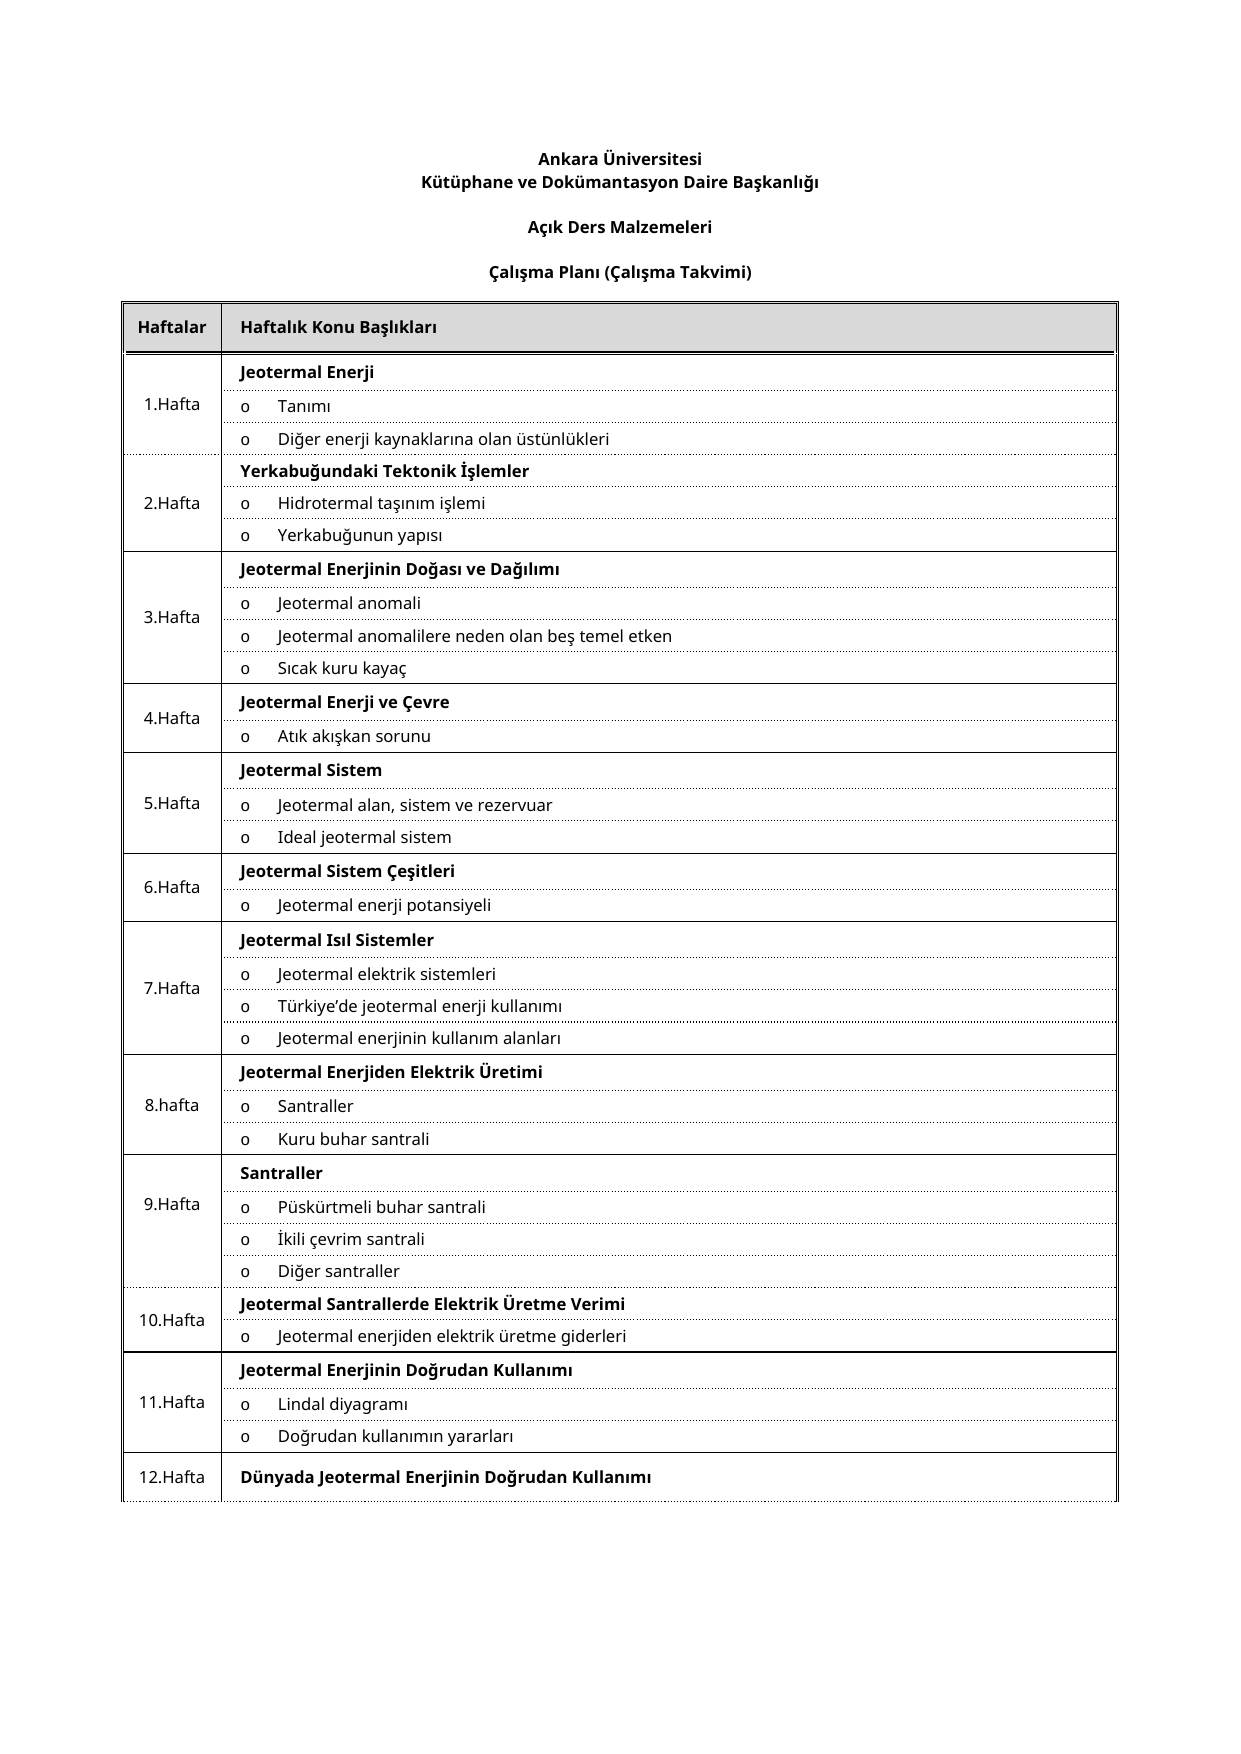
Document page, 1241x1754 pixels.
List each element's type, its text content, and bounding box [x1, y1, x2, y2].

table_header Haftalar [124, 304, 221, 351]
table_cell Hidrotermal taşınım işlemi [222, 486, 1116, 518]
table_cell Jeotermal Enerji ve Çevre [222, 684, 1116, 719]
text Ankara Üniversitesi [148, 148, 1093, 170]
table_cell Doğrudan kullanımın yararları [222, 1420, 1116, 1452]
table_cell 11.Hafta [124, 1353, 221, 1452]
table_cell Santraller [222, 1090, 1116, 1122]
table_cell Jeotermal enerji potansiyeli [222, 889, 1116, 921]
table_cell Kuru buhar santrali [222, 1122, 1116, 1154]
table_header Haftalık Konu Başlıkları [222, 304, 1116, 351]
table_cell Jeotermal anomalilere neden olan beş temel etken [222, 619, 1116, 651]
text Açık Ders Malzemeleri [148, 216, 1093, 238]
table_cell Ideal jeotermal sistem [222, 820, 1116, 852]
table_cell Lindal diyagramı [222, 1388, 1116, 1420]
table_cell Jeotermal Sistem Çeşitleri [222, 854, 1116, 889]
table_cell 12.Hafta [124, 1453, 221, 1501]
table_cell Diğer enerji kaynaklarına olan üstünlükleri [222, 422, 1116, 454]
table_cell 2.Hafta [124, 454, 221, 551]
table_cell 5.Hafta [124, 753, 221, 852]
table_cell Jeotermal Sistem [222, 753, 1116, 788]
table_cell Tanımı [222, 390, 1116, 422]
table_cell Jeotermal elektrik sistemleri [222, 957, 1116, 989]
table_cell Santraller [222, 1155, 1116, 1191]
table_cell Jeotermal Enerji [222, 351, 1116, 390]
table_cell Diğer santraller [222, 1255, 1116, 1287]
table_cell Jeotermal Isıl Sistemler [222, 922, 1116, 957]
subtitle Çalışma Planı (Çalışma Takvimi) [148, 261, 1093, 284]
table_cell 10.Hafta [124, 1287, 221, 1351]
table_cell Jeotermal alan, sistem ve rezervuar [222, 788, 1116, 820]
table_cell Jeotermal enerjiden elektrik üretme giderleri [222, 1319, 1116, 1351]
table_cell Yerkabuğunun yapısı [222, 518, 1116, 551]
table_cell Püskürtmeli buhar santrali [222, 1191, 1116, 1223]
table_cell 1.Hafta [124, 351, 221, 454]
table_cell Dünyada Jeotermal Enerjinin Doğrudan Kullanımı [222, 1453, 1116, 1501]
table_cell Türkiye’de jeotermal enerji kullanımı [222, 989, 1116, 1021]
table_cell İkili çevrim santrali [222, 1223, 1116, 1255]
table_cell Atık akışkan sorunu [222, 720, 1116, 752]
table_cell Jeotermal Enerjiden Elektrik Üretimi [222, 1055, 1116, 1090]
table_cell 8.hafta [124, 1055, 221, 1154]
table_cell Jeotermal anomali [222, 587, 1116, 619]
text Kütüphane ve Dokümantasyon Daire Başkanlığı [148, 170, 1093, 193]
table_cell Yerkabuğundaki Tektonik İşlemler [222, 454, 1116, 486]
table_cell 3.Hafta [124, 552, 221, 683]
table_cell Jeotermal enerjinin kullanım alanları [222, 1021, 1116, 1054]
table_cell 6.Hafta [124, 854, 221, 921]
table_cell Jeotermal Enerjinin Doğası ve Dağılımı [222, 552, 1116, 587]
table_cell 7.Hafta [124, 922, 221, 1054]
table_cell Jeotermal Santrallerde Elektrik Üretme Verimi [222, 1287, 1116, 1319]
table_cell Jeotermal Enerjinin Doğrudan Kullanımı [222, 1353, 1116, 1388]
table_cell Sıcak kuru kayaç [222, 651, 1116, 683]
table_cell 9.Hafta [124, 1155, 221, 1287]
table_cell 4.Hafta [124, 684, 221, 752]
